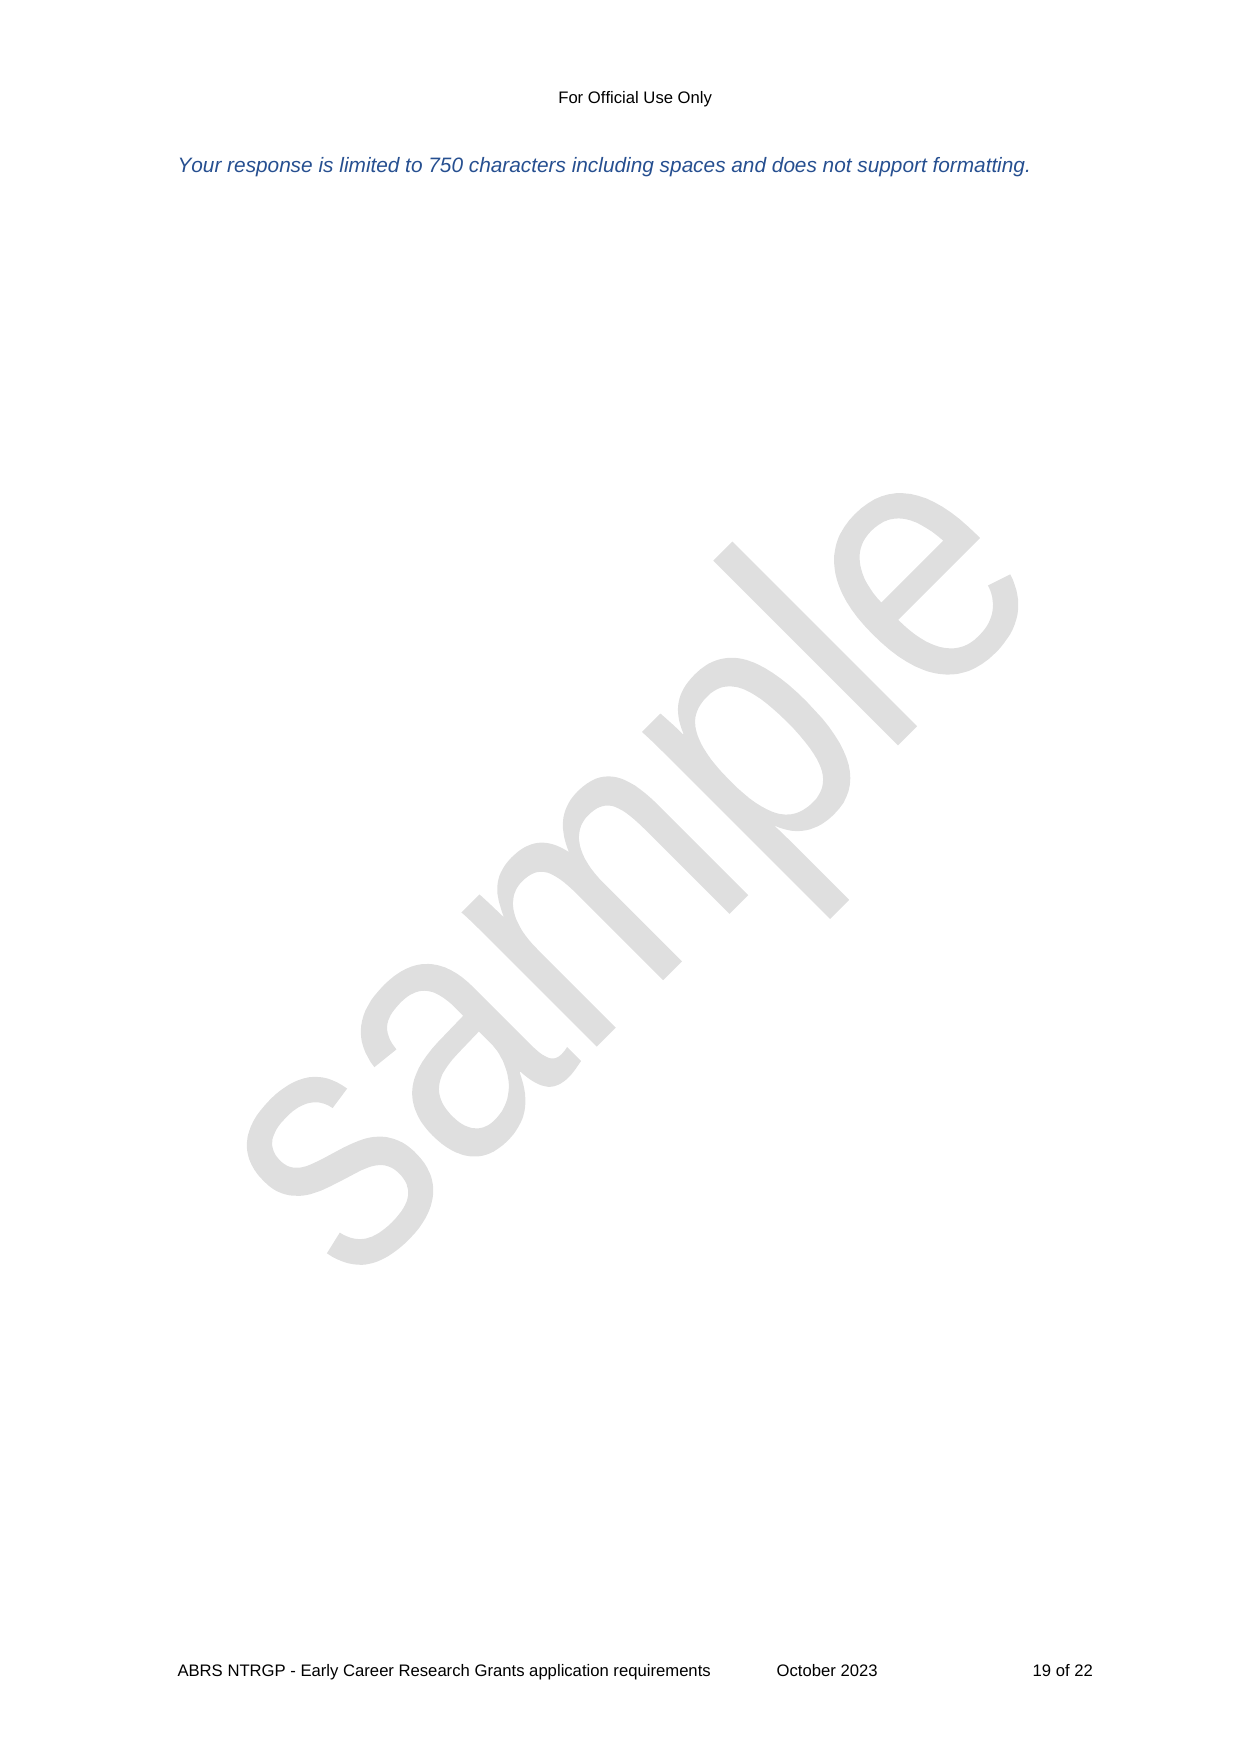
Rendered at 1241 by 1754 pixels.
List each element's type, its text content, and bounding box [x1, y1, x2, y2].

text Your response is limited to 750 characters including spaces and does not support formatting. [177, 148, 1092, 177]
